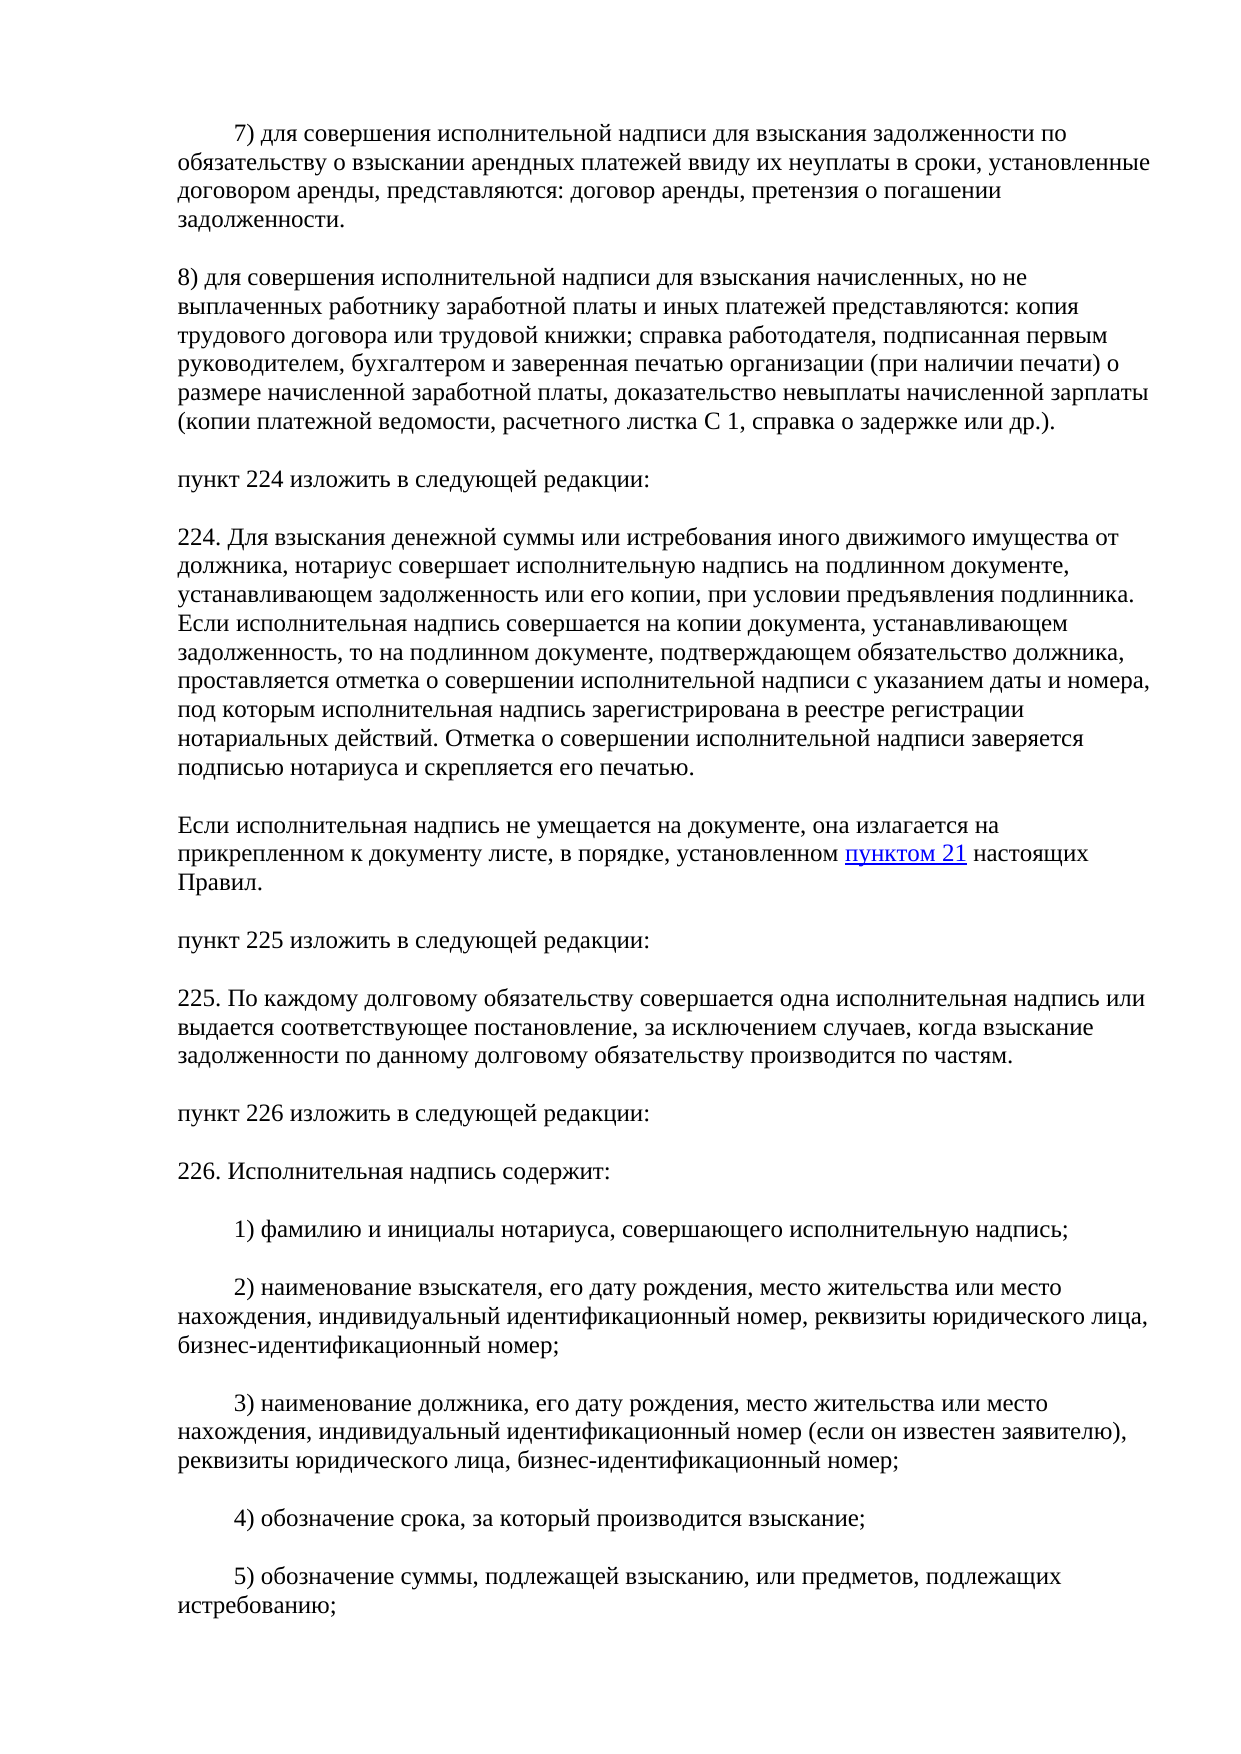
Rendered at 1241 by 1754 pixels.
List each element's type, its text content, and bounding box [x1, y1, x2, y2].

text 4) обозначение срока, за который производится взыскание; [177, 1503, 1152, 1532]
text Если исполнительная надпись не умещается на документе, она излагается на прикрепленном к документу листе, в порядке, установленном пунктом 21 настоящих Правил. [177, 810, 1152, 896]
text пункт 226 изложить в следующей редакции: [177, 1098, 1152, 1127]
text 226. Исполнительная надпись содержит: [177, 1156, 1152, 1185]
text пункт 225 изложить в следующей редакции: [177, 925, 1152, 954]
text 1) фамилию и инициалы нотариуса, совершающего исполнительную надпись; [177, 1214, 1152, 1243]
text 224. Для взыскания денежной суммы или истребования иного движимого имущества от должника, нотариус совершает исполнительную надпись на подлинном документе, устанавливающем задолженность или его копии, при условии предъявления подлинника. Если исполнительная надпись совершается на копии документа, устанавливающем задолженность, то на подлинном документе, подтверждающем обязательство должника, проставляется отметка о совершении исполнительной надписи с указанием даты и номера, под которым исполнительная надпись зарегистрирована в реестре регистрации нотариальных действий. Отметка о совершении исполнительной надписи заверяется подписью нотариуса и скрепляется его печатью. [177, 522, 1152, 781]
text 225. По каждому долговому обязательству совершается одна исполнительная надпись или выдается соответствующее постановление, за исключением случаев, когда взыскание задолженности по данному долговому обязательству производится по частям. [177, 983, 1152, 1069]
text 5) обозначение суммы, подлежащей взысканию, или предметов, подлежащих истребованию; [177, 1561, 1152, 1618]
text 8) для совершения исполнительной надписи для взыскания начисленных, но не выплаченных работнику заработной платы и иных платежей представляются: копия трудового договора или трудовой книжки; справка работодателя, подписанная первым руководителем, бухгалтером и заверенная печатью организации (при наличии печати) о размере начисленной заработной платы, доказательство невыплаты начисленной зарплаты (копии платежной ведомости, расчетного листка С 1, справка о задержке или др.). [177, 262, 1152, 435]
text 3) наименование должника, его дату рождения, место жительства или место нахождения, индивидуальный идентификационный номер (если он известен заявителю), реквизиты юридического лица, бизнес-идентификационный номер; [177, 1388, 1152, 1474]
text 2) наименование взыскателя, его дату рождения, место жительства или место нахождения, индивидуальный идентификационный номер, реквизиты юридического лица, бизнес-идентификационный номер; [177, 1272, 1152, 1358]
text 7) для совершения исполнительной надписи для взыскания задолженности по обязательству о взыскании арендных платежей ввиду их неуплаты в сроки, установленные договором аренды, представляются: договор аренды, претензия о погашении задолженности. [177, 118, 1152, 233]
text пункт 224 изложить в следующей редакции: [177, 464, 1152, 493]
